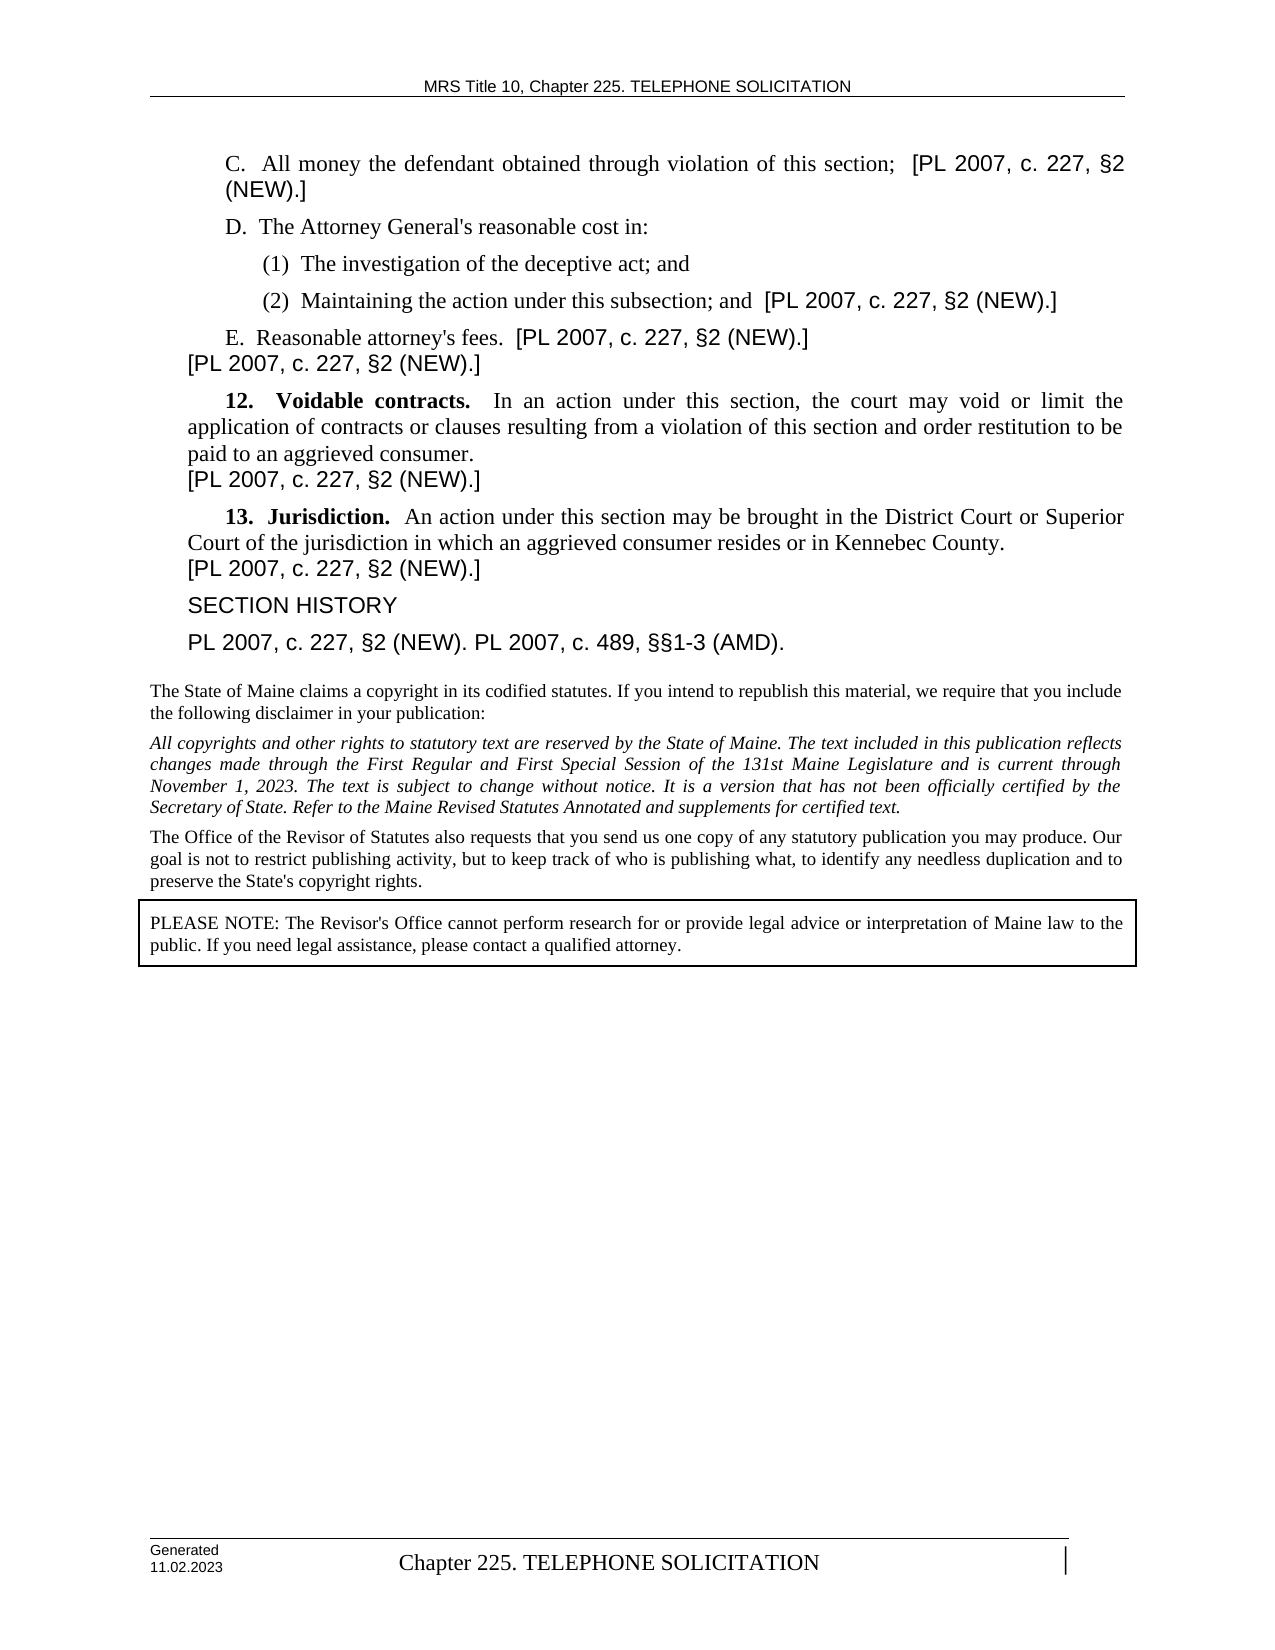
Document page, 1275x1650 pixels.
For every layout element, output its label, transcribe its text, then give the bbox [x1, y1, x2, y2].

text The Office of the Revisor of Statutes also requests that you send us one copy of any statutory publication you may produce. Our goal is not to restrict publishing activity, but to keep track of who is publishing what, to identify any needless duplication and to preserve the State's copyright rights. [150, 826, 1125, 891]
text [PL 2007, c. 227, §2 (NEW).] [187, 466, 1125, 492]
text The State of Maine claims a copyright in its codified statutes. If you intend to republish this material, we require that you include the following disclaimer in your publication: [150, 680, 1125, 723]
text SECTION HISTORY [187, 592, 1125, 618]
text 12. Voidable contracts. In an action under this section, the court may void or limit the application of contracts or clauses resulting from a violation of this section and order restitution to be paid to an aggrieved consumer. [187, 387, 1125, 466]
text PLEASE NOTE: The Revisor's Office cannot perform research for or provide legal advice or interpretation of Maine law to the public. If you need legal assistance, please contact a qualified attorney. [140, 901, 1135, 965]
text (1) The investigation of the deceptive act; and [262, 250, 1125, 276]
text D. The Attorney General's reasonable cost in: [225, 213, 1125, 239]
text [PL 2007, c. 227, §2 (NEW).] [187, 555, 1125, 582]
text [PL 2007, c. 227, §2 (NEW).] [187, 350, 1125, 376]
text E. Reasonable attorney's fees. [PL 2007, c. 227, §2 (NEW).] [225, 324, 1125, 350]
text PL 2007, c. 227, §2 (NEW). PL 2007, c. 489, §§1-3 (AMD). [187, 629, 1125, 655]
text All copyrights and other rights to statutory text are reserved by the State of Maine. The text included in this publication reflects changes made through the First Regular and First Special Session of the 131st Maine Legislature and is current through November 1, 2023 . The text is subject to change without notice. It is a version that has not been officially certified by the Secretary of State. Refer to the Maine Revised Statutes Annotated and supplements for certified text. [150, 732, 1125, 818]
text (2) Maintaining the action under this subsection; and [PL 2007, c. 227, §2 (NEW).] [262, 287, 1125, 313]
text C. All money the defendant obtained through violation of this section; [PL 2007, c. 227, §2 (NEW).] [225, 150, 1125, 203]
text 13. Jurisdiction. An action under this section may be brought in the District Court or Superior Court of the jurisdiction in which an aggrieved consumer resides or in Kennebec County. [187, 503, 1125, 555]
